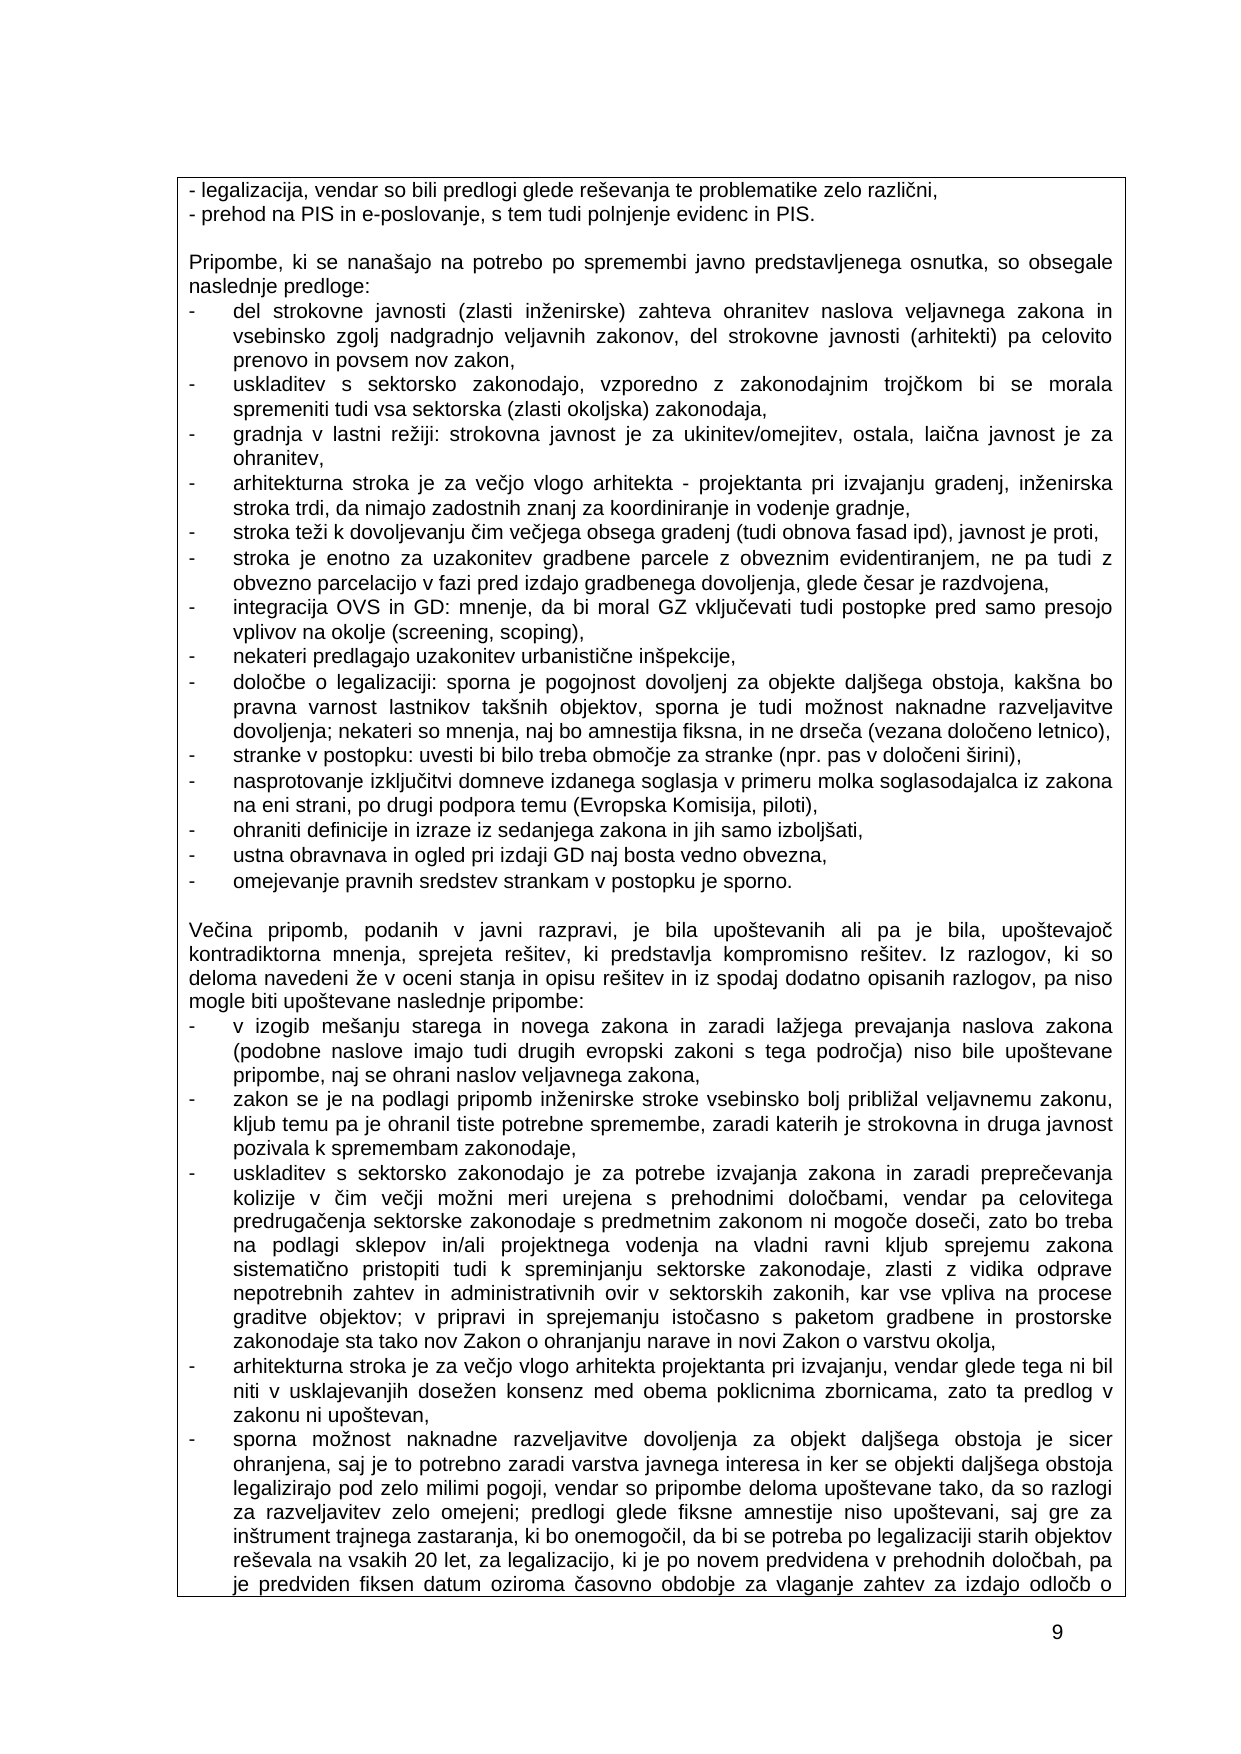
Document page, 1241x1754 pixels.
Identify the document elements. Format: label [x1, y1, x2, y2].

table_cell [178, 178, 1125, 1596]
